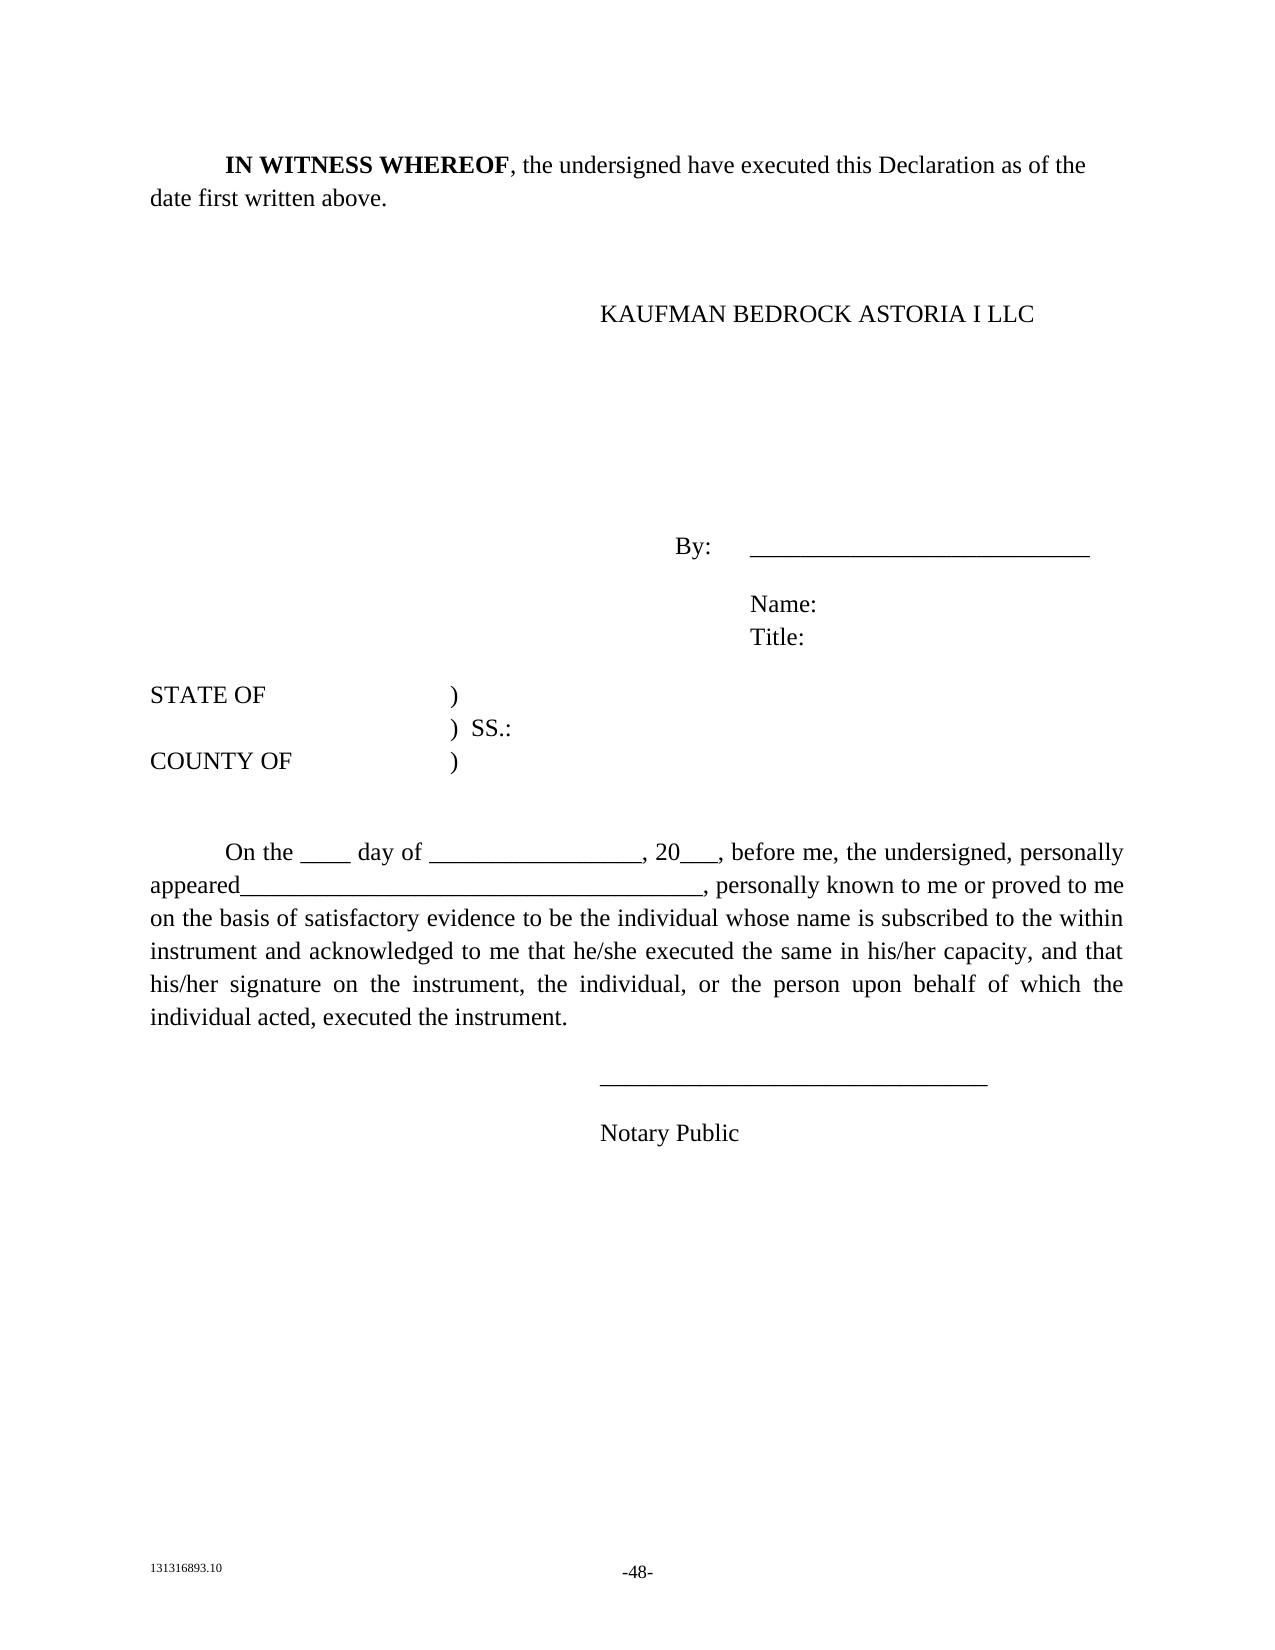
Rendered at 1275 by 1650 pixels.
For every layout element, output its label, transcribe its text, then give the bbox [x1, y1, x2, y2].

text STATE OF ) [150, 680, 1125, 709]
text _______________________________ [600, 1060, 1125, 1089]
text By: ___________________________ [600, 531, 1125, 560]
text ) SS.: [150, 713, 1125, 742]
text Name: Title: [600, 589, 1125, 651]
text On the ____ day of _________________, 20___, before me, the undersigned, personally appeared_____________________________________, personally known to me or proved to me on the basis of satisfactory evidence to be the individual whose name is subscribed to the within instrument and acknowledged to me that he/she executed the same in his/her capacity, and that his/her signature on the instrument, the individual, or the person upon behalf of which the individual acted, executed the instrument. [150, 837, 1125, 1031]
text IN WITNESS WHEREOF, the undersigned have executed this Declaration as of the date first written above. [150, 150, 1125, 212]
text KAUFMAN BEDROCK ASTORIA I LLC [600, 299, 1125, 328]
text COUNTY OF ) [150, 746, 1125, 775]
text Notary Public [525, 1118, 1125, 1147]
